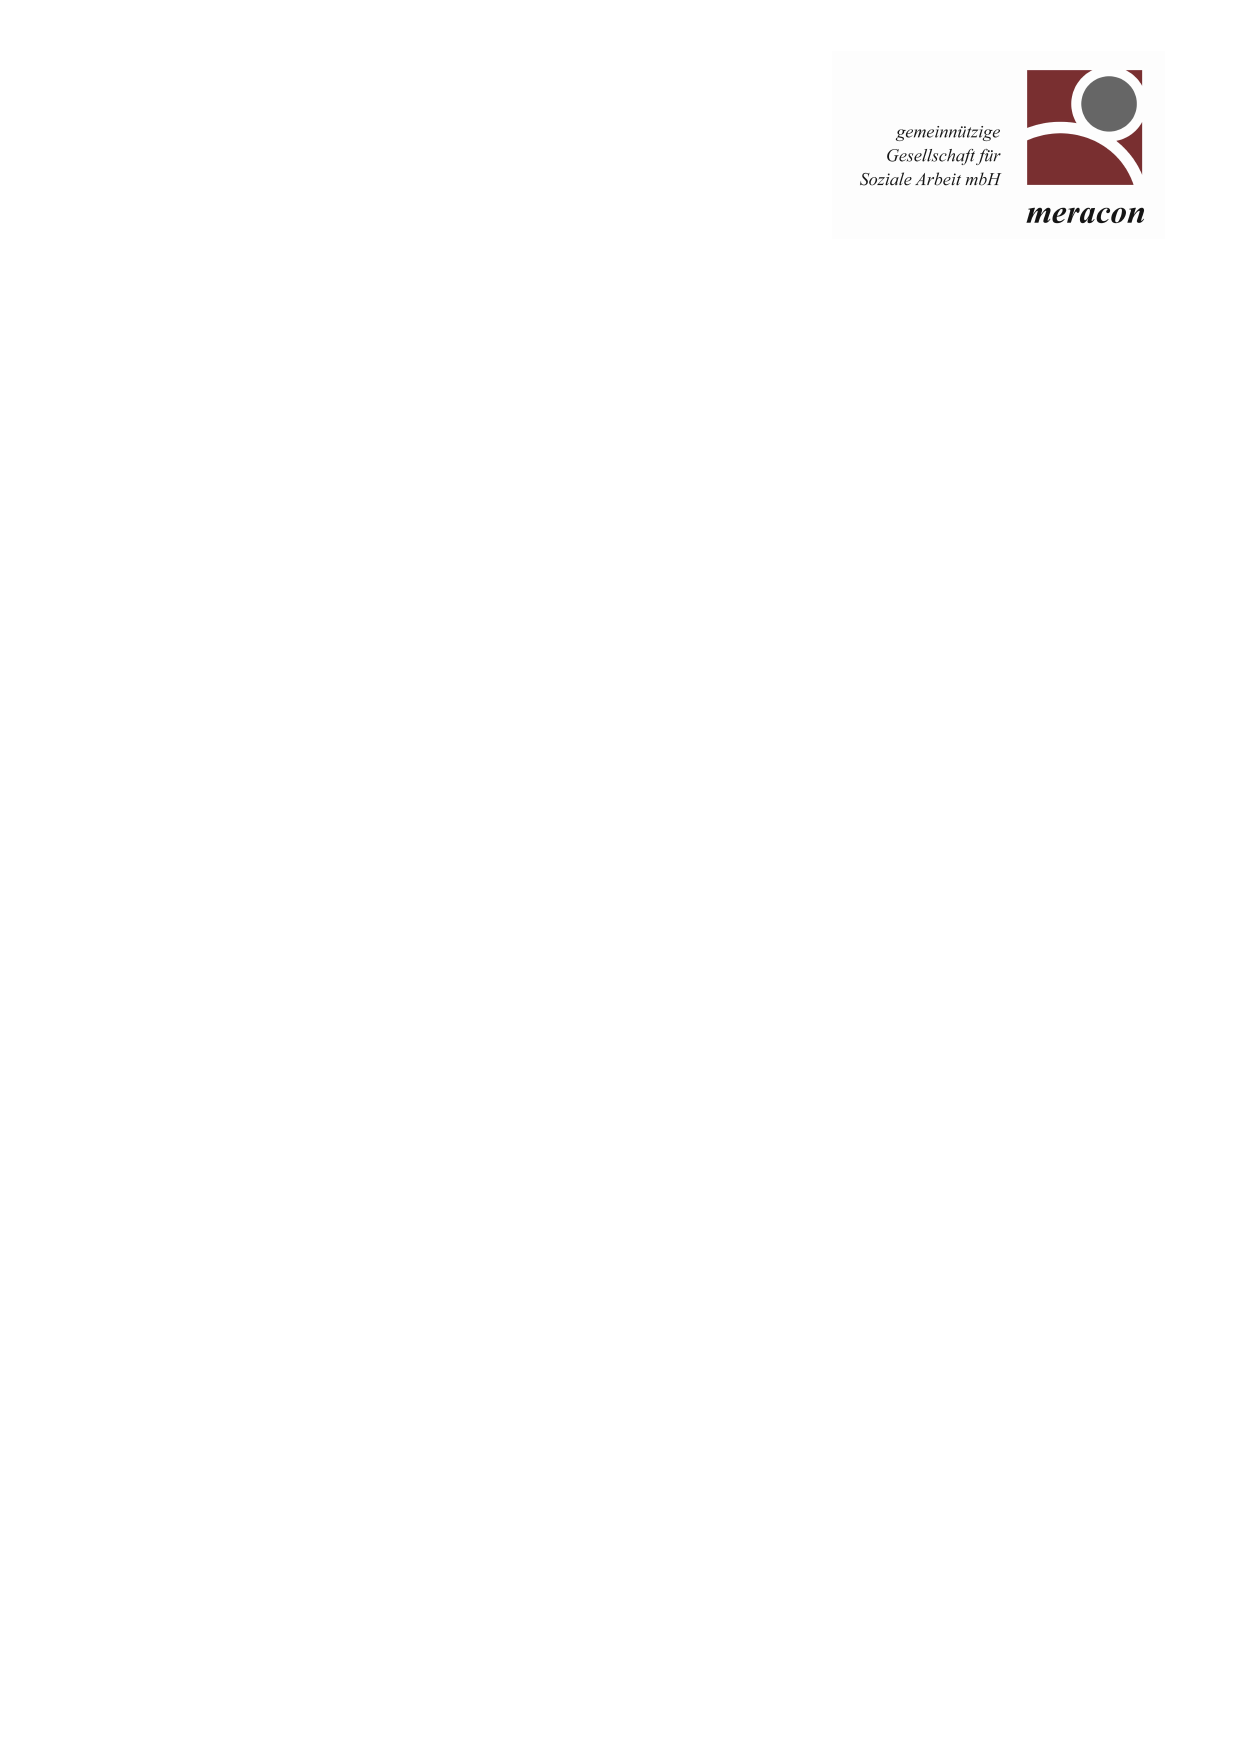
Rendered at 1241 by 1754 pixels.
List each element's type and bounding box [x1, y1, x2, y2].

picture [832, 51, 1165, 239]
